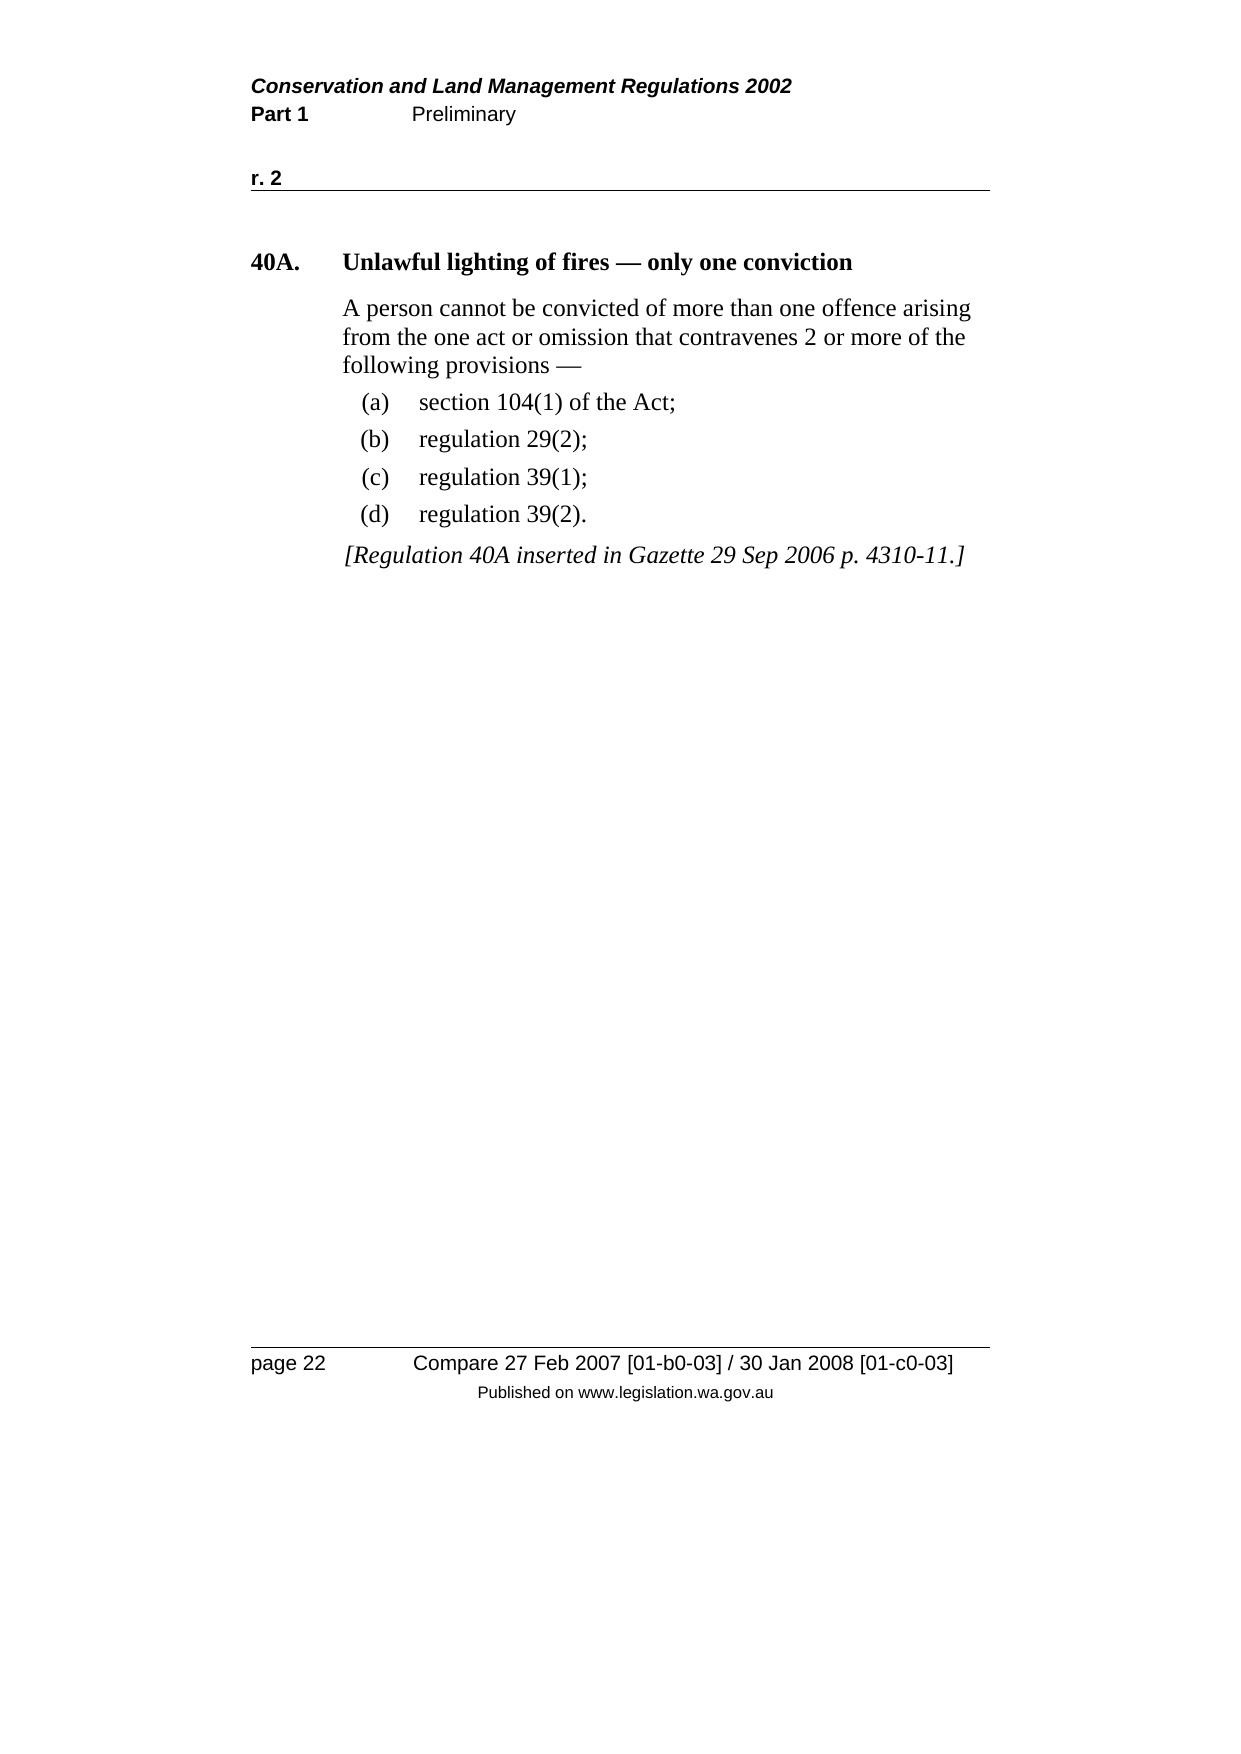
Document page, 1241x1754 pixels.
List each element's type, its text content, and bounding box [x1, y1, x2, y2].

subtitle 40A. Unlawful lighting of fires — only one conviction [251, 247, 990, 276]
text (d) regulation 39(2). [251, 499, 990, 527]
text [Regulation 40A inserted in Gazette 29 Sep 2006 p. 4310-11.] [251, 540, 990, 569]
text (b) regulation 29(2); [251, 424, 990, 453]
text (c) regulation 39(1); [251, 462, 990, 490]
text (a) section 104(1) of the Act; [251, 387, 990, 416]
text A person cannot be convicted of more than one offence arising from the one act or omission that contravenes 2 or more of the following provisions — [251, 293, 990, 379]
